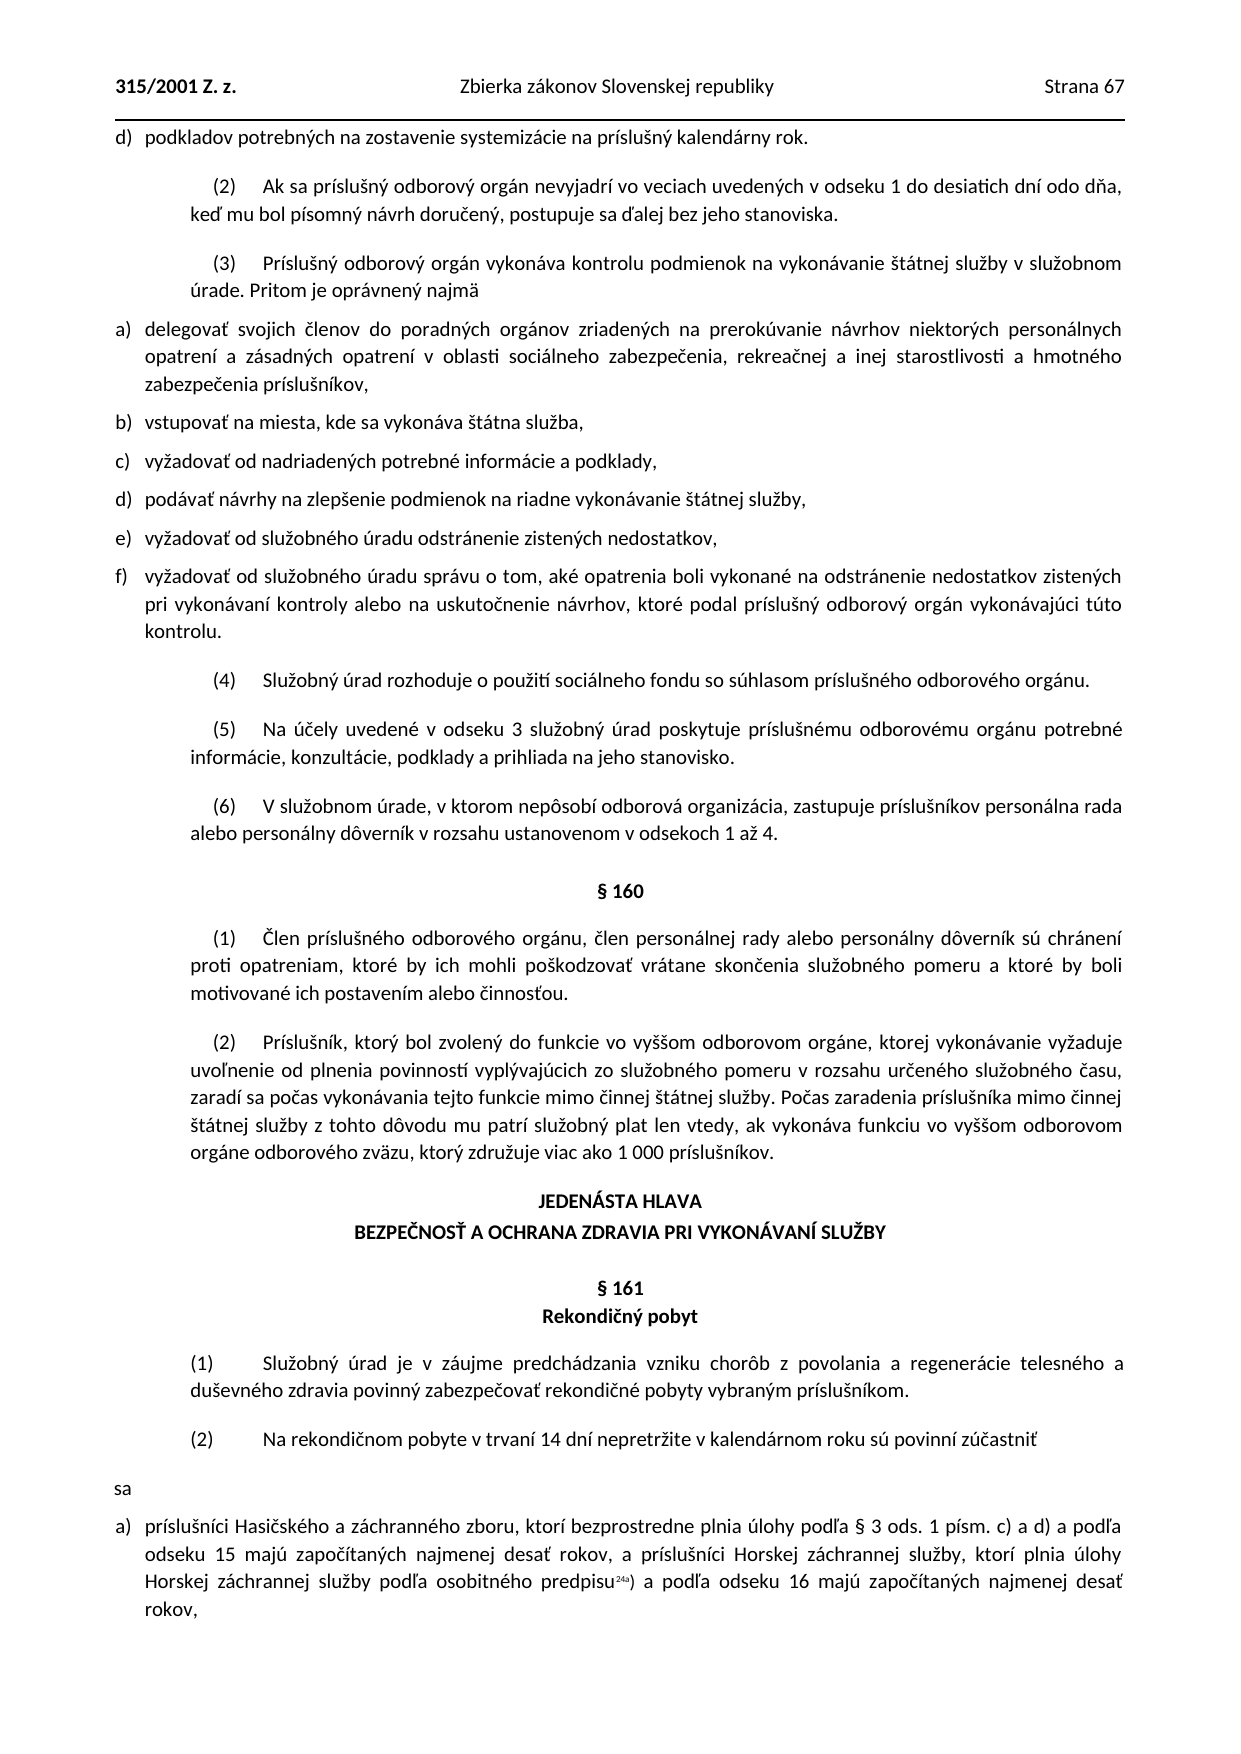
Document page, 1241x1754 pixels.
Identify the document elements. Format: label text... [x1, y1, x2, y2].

list delegovať svojich členov do poradných orgánov zriadených na prerokúvanie návrhov niektorých personálnych opatrení a zásadných opatrení v oblasti sociálneho zabezpečenia, rekreačnej a inej starostlivosti a hmotného zabezpečenia príslušníkov, [115, 316, 1124, 397]
list príslušníci Hasičského a záchranného zboru, ktorí bezprostredne plnia úlohy podľa § 3 ods. 1 písm. c) a d) a podľa odseku 15 majú započítaných najmenej desať rokov, a príslušníci Horskej záchrannej služby, ktorí plnia úlohy Horskej záchrannej služby podľa osobitného predpisu24a) a podľa odseku 16 majú započítaných najmenej desať rokov, [115, 1513, 1124, 1622]
text sa [113, 1475, 1124, 1501]
list Príslušný odborový orgán vykonáva kontrolu podmienok na vykonávanie štátnej služby v služobnom úrade. Pritom je oprávnený najmä [190, 250, 1124, 303]
list vyžadovať od nadriadených potrebné informácie a podklady, [115, 448, 1124, 473]
text JEDENÁSTA HLAVA [125, 1188, 1116, 1214]
list vyžadovať od služobného úradu odstránenie zistených nedostatkov, [115, 525, 1124, 550]
list Člen príslušného odborového orgánu, člen personálnej rady alebo personálny dôverník sú chránení proti opatreniam, ktoré by ich mohli poškodzovať vrátane skončenia služobného pomeru a ktoré by boli motivované ich postavením alebo činnosťou. [190, 925, 1124, 1006]
list Na účely uvedené v odseku 3 služobný úrad poskytuje príslušnému odborovému orgánu potrebné informácie, konzultácie, podklady a prihliada na jeho stanovisko. [190, 716, 1124, 769]
text § 161 [125, 1275, 1116, 1301]
list Ak sa príslušný odborový orgán nevyjadrí vo veciach uvedených v odseku 1 do desiatich dní odo dňa, keď mu bol písomný návrh doručený, postupuje sa ďalej bez jeho stanoviska. [190, 173, 1124, 227]
list Služobný úrad rozhoduje o použití sociálneho fondu so súhlasom príslušného odborového orgánu. [190, 667, 1124, 693]
list Príslušník, ktorý bol zvolený do funkcie vo vyššom odborovom orgáne, ktorej vykonávanie vyžaduje uvoľnenie od plnenia povinností vyplývajúcich zo služobného pomeru v rozsahu určeného služobného času, zaradí sa počas vykonávania tejto funkcie mimo činnej štátnej služby. Počas zaradenia príslušníka mimo činnej štátnej služby z tohto dôvodu mu patrí služobný plat len vtedy, ak vykonáva funkciu vo vyššom odborovom orgáne odborového zväzu, ktorý združuje viac ako 1 000 príslušníkov. [190, 1029, 1124, 1165]
text BEZPEČNOSŤ A OCHRANA ZDRAVIA PRI VYKONÁVANÍ SLUŽBY [125, 1219, 1116, 1244]
list vstupovať na miesta, kde sa vykonáva štátna služba, [115, 409, 1124, 435]
text Rekondičný pobyt [125, 1303, 1116, 1329]
text § 160 [125, 878, 1116, 904]
list Služobný úrad je v záujme predchádzania vzniku chorôb z povolania a regenerácie telesného a duševného zdravia povinný zabezpečovať rekondičné pobyty vybraným príslušníkom. [190, 1350, 1125, 1403]
list podávať návrhy na zlepšenie podmienok na riadne vykonávanie štátnej služby, [115, 486, 1124, 512]
list V služobnom úrade, v ktorom nepôsobí odborová organizácia, zastupuje príslušníkov personálna rada alebo personálny dôverník v rozsahu ustanovenom v odsekoch 1 až 4. [190, 793, 1124, 846]
list vyžadovať od služobného úradu správu o tom, aké opatrenia boli vykonané na odstránenie nedostatkov zistených pri vykonávaní kontroly alebo na uskutočnenie návrhov, ktoré podal príslušný odborový orgán vykonávajúci túto kontrolu. [115, 563, 1124, 644]
list podkladov potrebných na zostavenie systemizácie na príslušný kalendárny rok. [115, 101, 1124, 150]
list Na rekondičnom pobyte v trvaní 14 dní nepretržite v kalendárnom roku sú povinní zúčastniť [190, 1426, 1125, 1452]
